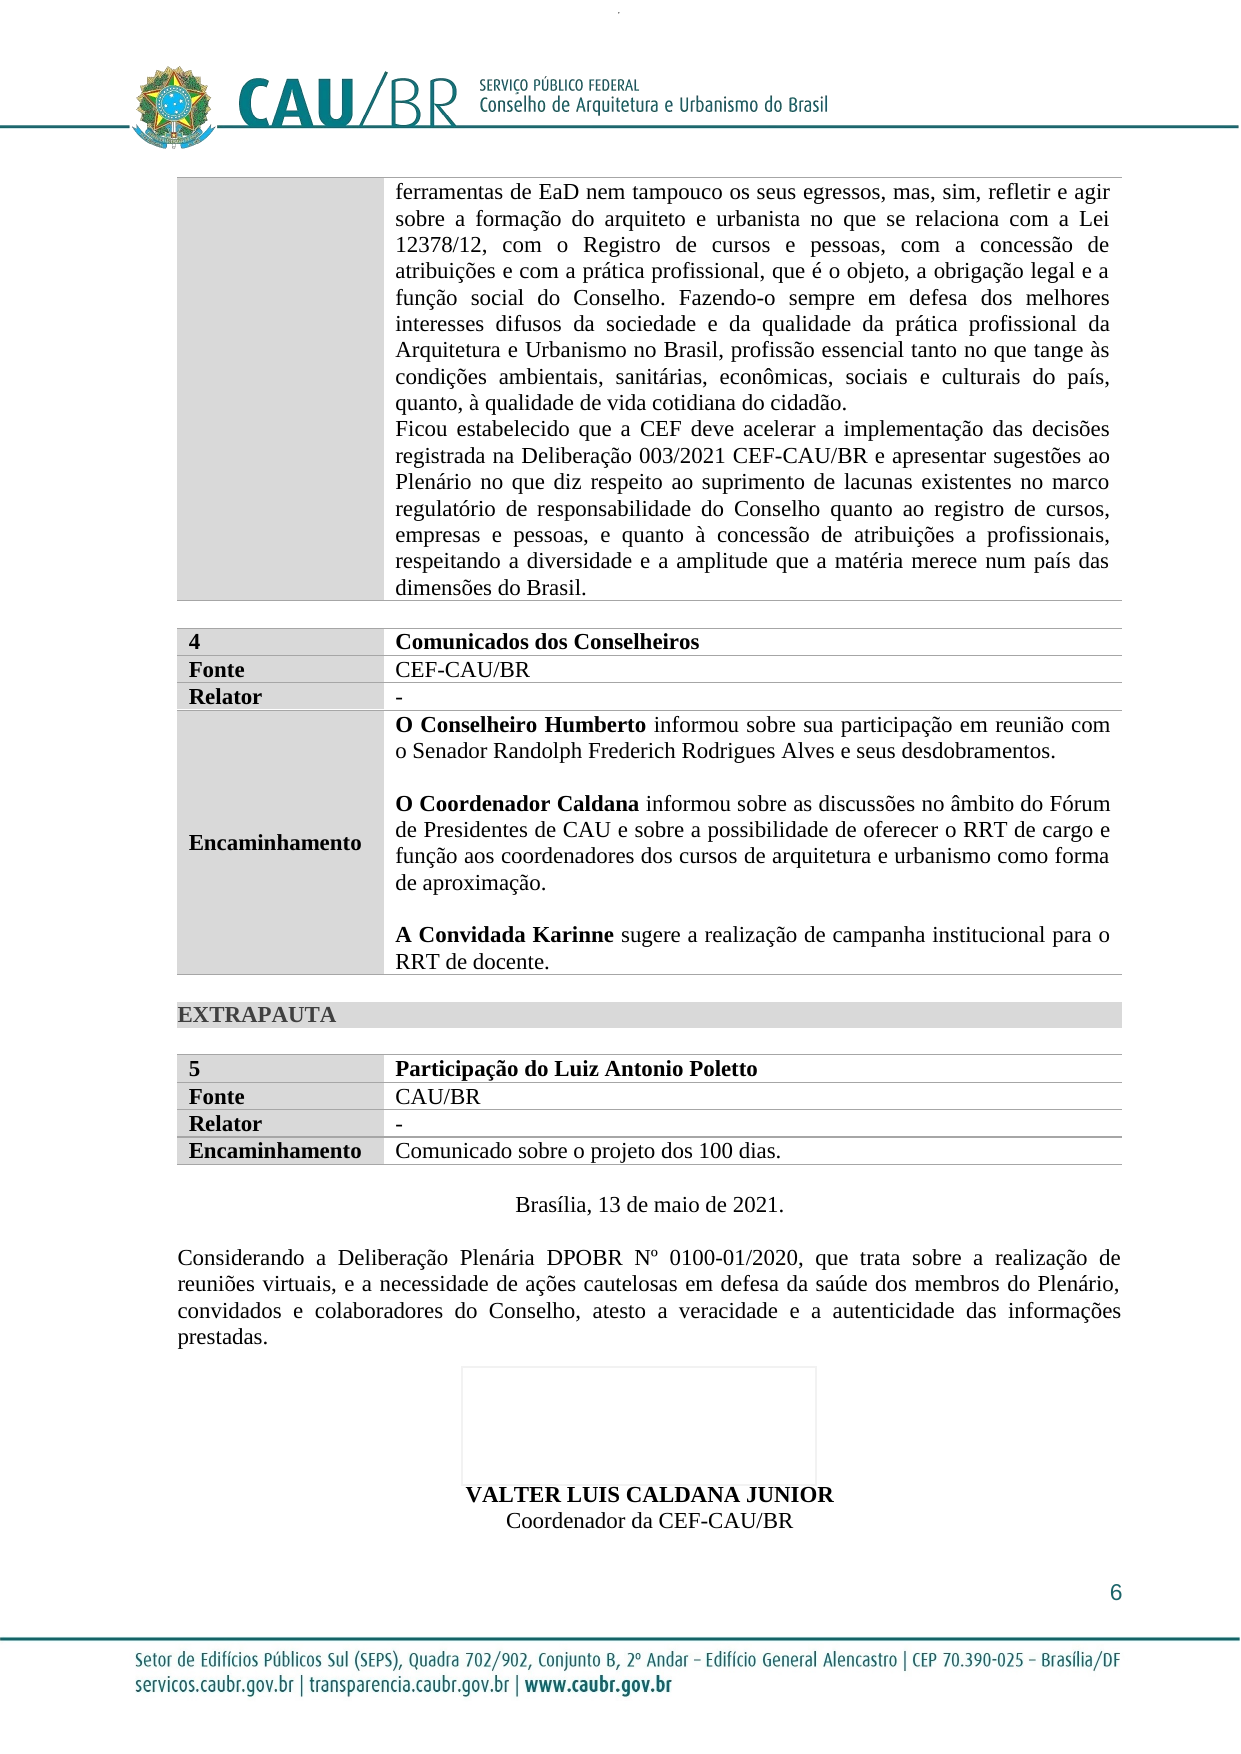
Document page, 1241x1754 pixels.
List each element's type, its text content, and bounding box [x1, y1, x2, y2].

picture [0, 1632, 1240, 1751]
table_header [177, 629, 384, 655]
table_cell Fonte [177, 656, 384, 682]
text VALTER LUIS CALDANA JUNIOR [177, 1481, 1122, 1507]
table_cell Relator [177, 683, 384, 709]
table_cell Encaminhamento [177, 711, 384, 974]
text Coordenador da CEF-CAU/BR [177, 1507, 1122, 1534]
table_cell - [384, 683, 1122, 709]
table_cell Relator [177, 1110, 384, 1136]
table_header Participação do Luiz Antonio Poletto [384, 1055, 1122, 1082]
table_header [177, 1055, 384, 1082]
table_cell CEF-CAU/BR [384, 656, 1122, 682]
table_header Comunicados dos Conselheiros [384, 629, 1122, 655]
table_cell CAU/BR [384, 1083, 1122, 1109]
text EXTRAPAUTA [177, 1002, 1122, 1028]
picture [0, 2, 1241, 181]
table_cell Comunicado sobre o projeto dos 100 dias. [384, 1138, 1122, 1164]
table_cell Fonte [177, 1083, 384, 1109]
text Brasília, 13 de maio de 2021. [177, 1191, 1122, 1218]
table_cell O Conselheiro Humberto informou sobre sua participação em reunião com o Senador Randolph Frederich Rodrigues Alves e seus desdobramentos. O Coordenador Caldana informou sobre as discussões no âmbito do Fórum de Presidentes de CAU e sobre a possibilidade de oferecer o RRT de cargo e função aos coordenadores dos cursos de arquitetura e urbanismo como forma de aproximação. A Convidada Karinne sugere a realização de campanha institucional para o RRT de docente. [384, 711, 1122, 974]
table_cell Encaminhamento [177, 1138, 384, 1164]
table_cell Encaminhamento [177, 178, 384, 600]
table_cell - [384, 1110, 1122, 1136]
text Considerando a Deliberação Plenária DPOBR Nº 0100-01/2020, que trata sobre a realização de reuniões virtuais, e a necessidade de ações cautelosas em defesa da saúde dos membros do Plenário, convidados e colaboradores do Conselho, atesto a veracidade e a autenticidade das informações prestadas. [177, 1244, 1122, 1349]
